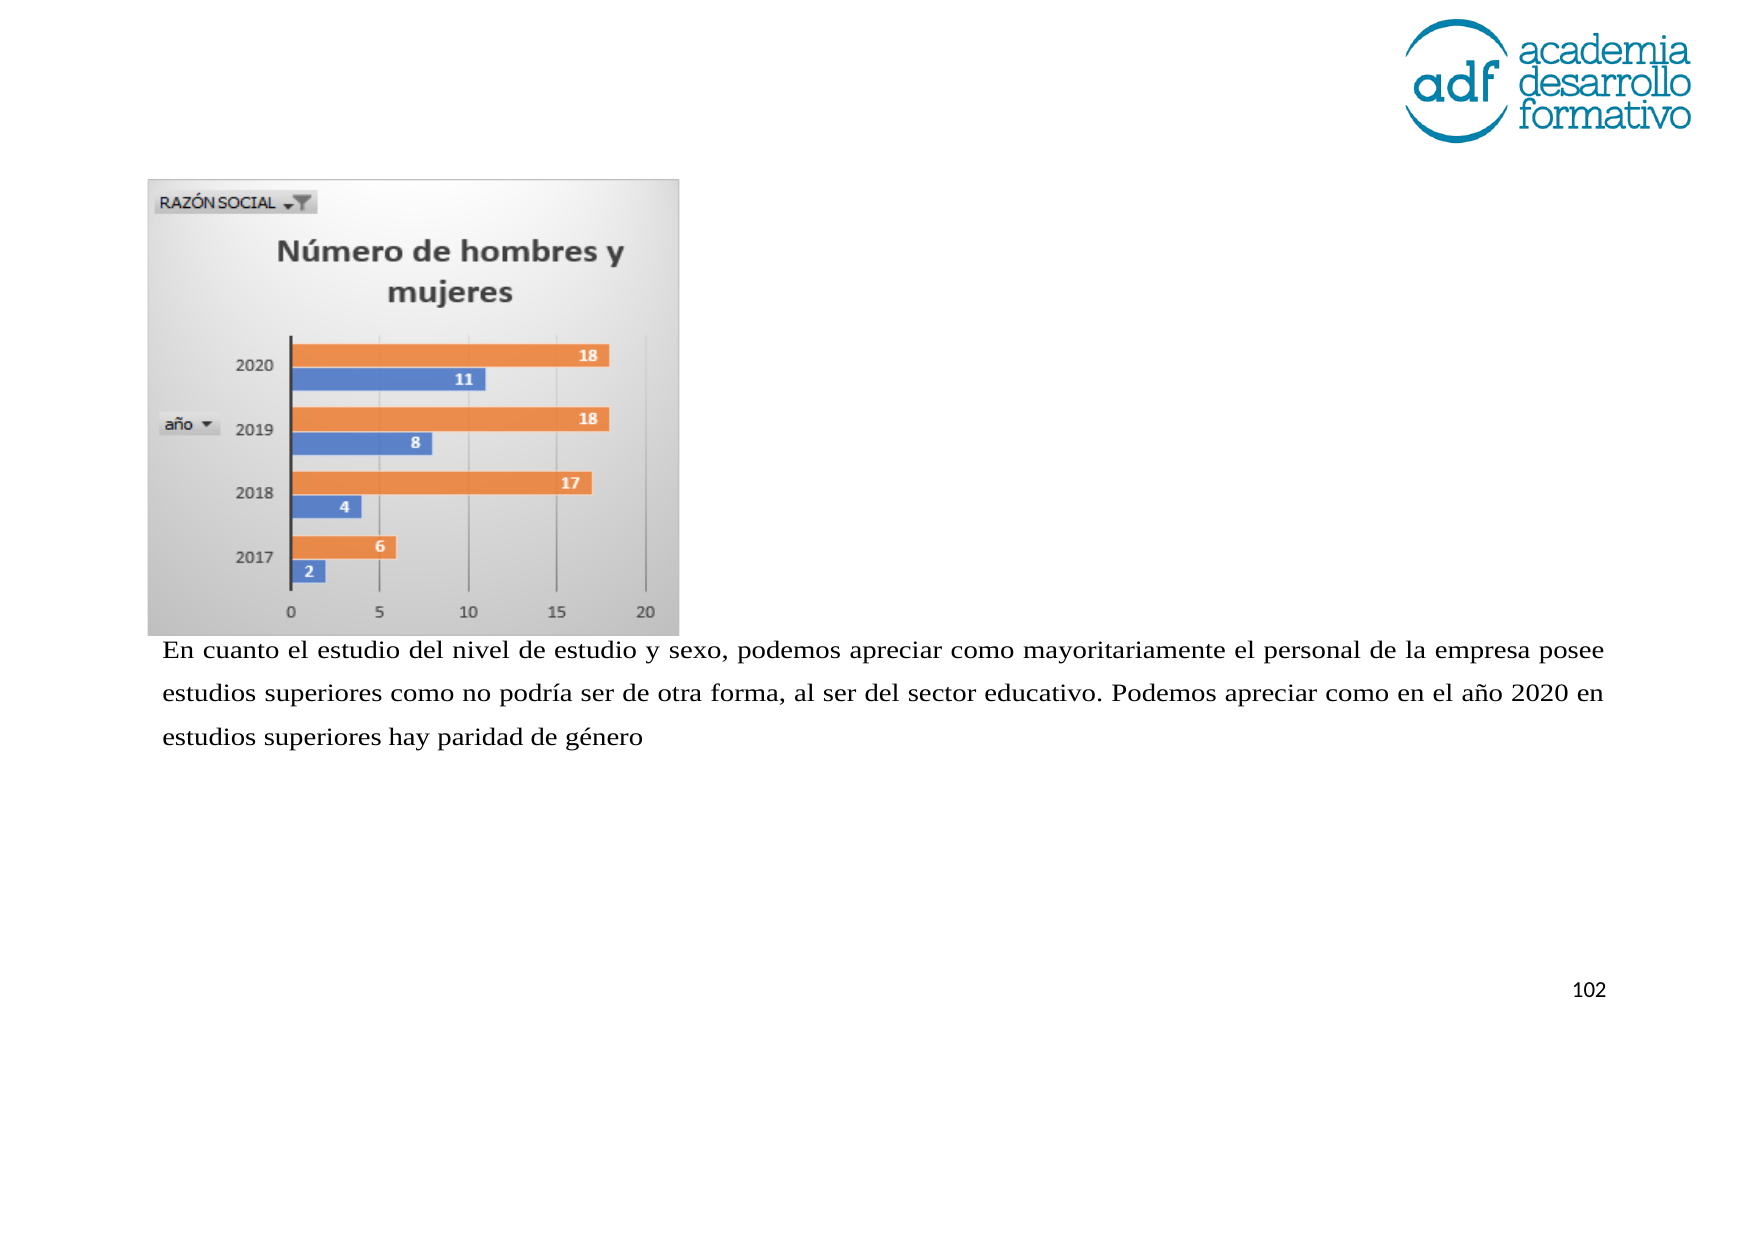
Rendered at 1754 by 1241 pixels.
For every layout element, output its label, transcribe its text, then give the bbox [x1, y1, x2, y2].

picture [1398, 12, 1700, 147]
picture [1672, 54, 1684, 61]
picture [1674, 110, 1687, 125]
text En cuanto el estudio del nivel de estudio y sexo, podemos apreciar como mayoritariamente el personal de la empresa posee estudios superiores como no podría ser de otra forma, al ser del sector educativo. Podemos apreciar como en el año 2020 en estudios superiores hay paridad de género [162, 635, 1606, 750]
picture [1657, 64, 1664, 93]
picture [147, 179, 680, 636]
